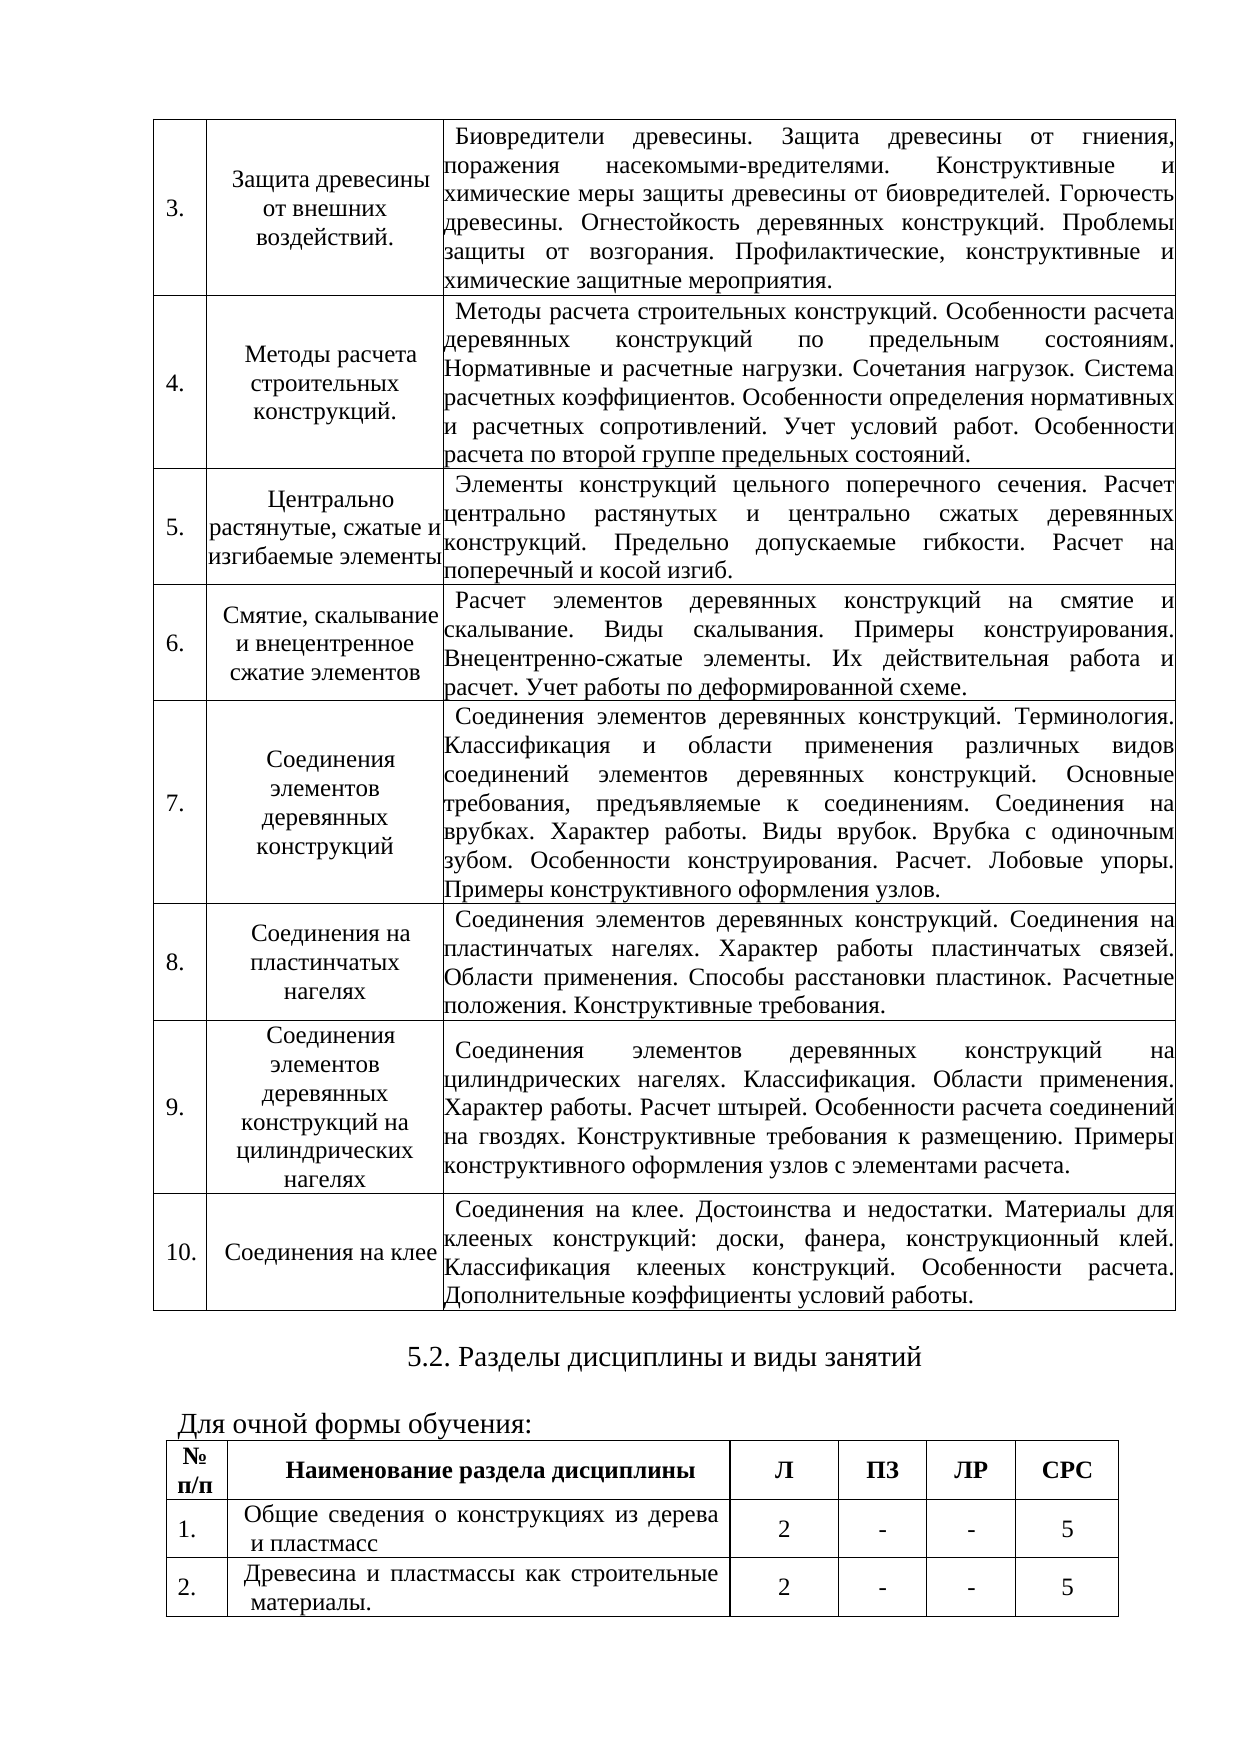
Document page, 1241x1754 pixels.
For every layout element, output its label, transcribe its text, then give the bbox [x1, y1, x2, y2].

table_cell Расчет элементов деревянных конструкций на смятие и скалывание. Виды скалывания. Примеры конструирования. Внецентренно-сжатые элементы. Их действительная работа и расчет. Учет работы по деформированной схеме. [444, 585, 1175, 700]
text 5.2. Разделы дисциплины и виды занятий [177, 1339, 1152, 1373]
table_cell Элементы конструкций цельного поперечного сечения. Расчет центрально растянутых и центрально сжатых деревянных конструкций. Предельно допускаемые гибкости. Расчет на поперечный и косой изгиб. [444, 469, 1175, 584]
table_cell Центрально растянутые, сжатые и изгибаемые элементы [207, 469, 443, 584]
table_header СРС [1016, 1441, 1118, 1498]
table_cell Смятие, скалывание и внецентренное сжатие элементов [207, 585, 443, 700]
table_cell Общие сведения о конструкциях из дерева и пластмасс [228, 1500, 729, 1557]
table_cell 5 [1016, 1558, 1118, 1616]
table_cell 5 [1016, 1500, 1118, 1557]
table_cell Методы расчета строительных конструкций. [207, 296, 443, 468]
table_cell Соединения элементов деревянных конструкций на цилиндрических нагелях [207, 1021, 443, 1193]
table_cell [154, 1194, 206, 1309]
table_header Л [731, 1441, 838, 1498]
table_header ПЗ [839, 1441, 926, 1498]
table_cell [154, 1021, 206, 1193]
table_cell Соединения элементов деревянных конструкций. Терминология. Классификация и области применения различных видов соединений элементов деревянных конструкций. Основные требования, предъявляемые к соединениям. Соединения на врубках. Характер работы. Виды врубок. Врубка с одиночным зубом. Особенности конструирования. Расчет. Лобовые упоры. Примеры конструктивного оформления узлов. [444, 701, 1175, 903]
table_cell Соединения элементов деревянных конструкций [207, 701, 443, 903]
table_cell 2 [731, 1500, 838, 1557]
table_cell [154, 585, 206, 700]
table_cell [154, 701, 206, 903]
table_cell Древесина и пластмассы как строительные материалы. [228, 1558, 729, 1616]
table_cell - [839, 1558, 926, 1616]
table_cell [154, 120, 206, 295]
table_cell Соединения на пластинчатых нагелях [207, 904, 443, 1019]
table_cell [154, 904, 206, 1019]
table_cell Защита древесины от внешних воздействий. [207, 120, 443, 295]
table_cell Соединения элементов деревянных конструкций на цилиндрических нагелях. Классификация. Области применения. Характер работы. Расчет штырей. Особенности расчета соединений на гвоздях. Конструктивные требования к размещению. Примеры конструктивного оформления узлов с элементами расчета. [444, 1021, 1175, 1193]
table_cell Соединения на клее. Достоинства и недостатки. Материалы для клееных конструкций: доски, фанера, конструкционный клей. Классификация клееных конструкций. Особенности расчета. Дополнительные коэффициенты условий работы. [444, 1194, 1175, 1309]
table_cell [154, 296, 206, 468]
table_cell - [839, 1500, 926, 1557]
table_cell - [927, 1500, 1015, 1557]
table_cell Методы расчета строительных конструкций. Особенности расчета деревянных конструкций по предельным состояниям. Нормативные и расчетные нагрузки. Сочетания нагрузок. Система расчетных коэффициентов. Особенности определения нормативных и расчетных сопротивлений. Учет условий работ. Особенности расчета по второй группе предельных состояний. [444, 296, 1175, 468]
table_cell [154, 469, 206, 584]
table_cell 2 [731, 1558, 838, 1616]
table_cell 1 [167, 1500, 227, 1557]
table_cell - [927, 1558, 1015, 1616]
text Для очной формы обучения: [177, 1406, 1152, 1440]
table_header Наименование раздела дисциплины [228, 1441, 729, 1498]
table_cell Биовредители древесины. Защита древесины от гниения, поражения насекомыми-вредителями. Конструктивные и химические меры защиты древесины от биовредителей. Горючесть древесины. Огнестойкость деревянных конструкций. Проблемы защиты от возгорания. Профилактические, конструктивные и химические защитные мероприятия. [444, 120, 1175, 295]
table_cell Соединения элементов деревянных конструкций. Соединения на пластинчатых нагелях. Характер работы пластинчатых связей. Области применения. Способы расстановки пластинок. Расчетные положения. Конструктивные требования. [444, 904, 1175, 1019]
table_header ЛР [927, 1441, 1015, 1498]
table_header № п/п [167, 1441, 227, 1498]
table_cell Соединения на клее [207, 1194, 443, 1309]
table_cell [167, 1558, 227, 1616]
